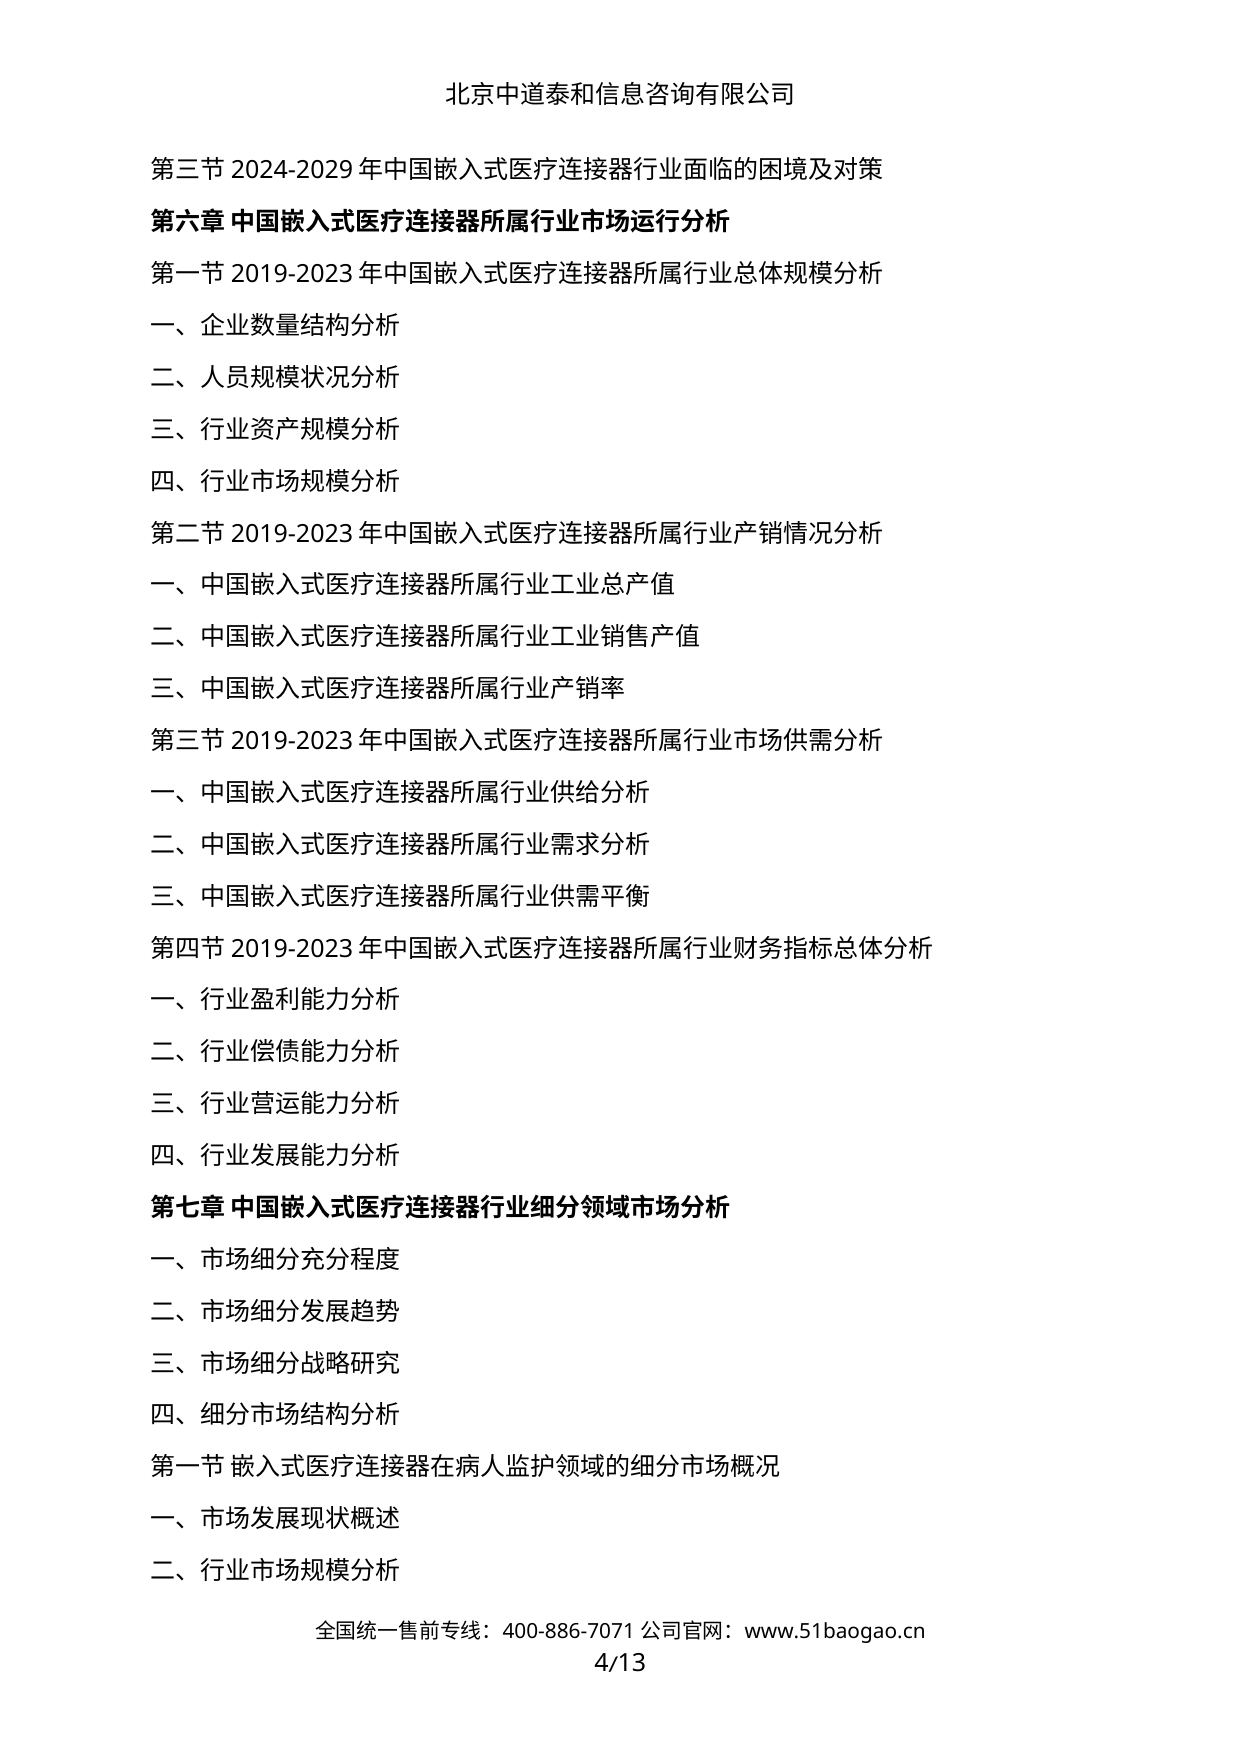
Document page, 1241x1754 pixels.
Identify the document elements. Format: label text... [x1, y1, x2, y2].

text 第六章 中国嵌入式医疗连接器所属行业市场运行分析 [150, 202, 1090, 238]
text 三、行业资产规模分析 [150, 409, 1090, 446]
text 三、中国嵌入式医疗连接器所属行业产销率 [150, 669, 1090, 705]
text 第七章 中国嵌入式医疗连接器行业细分领域市场分析 [150, 1187, 1090, 1224]
text 四、行业市场规模分析 [150, 461, 1090, 497]
text 第一节 嵌入式医疗连接器在病人监护领域的细分市场概况 [150, 1447, 1090, 1483]
text 二、市场细分发展趋势 [150, 1291, 1090, 1327]
text 第四节 2019-2023年中国嵌入式医疗连接器所属行业财务指标总体分析 [150, 928, 1090, 964]
text 二、行业偿债能力分析 [150, 1032, 1090, 1068]
text 三、中国嵌入式医疗连接器所属行业供需平衡 [150, 876, 1090, 912]
text 三、行业营运能力分析 [150, 1084, 1090, 1120]
text 第一节 2019-2023年中国嵌入式医疗连接器所属行业总体规模分析 [150, 254, 1090, 290]
text 一、中国嵌入式医疗连接器所属行业工业总产值 [150, 565, 1090, 601]
text 第三节 2019-2023年中国嵌入式医疗连接器所属行业市场供需分析 [150, 721, 1090, 757]
text 一、市场发展现状概述 [150, 1499, 1090, 1535]
text 一、市场细分充分程度 [150, 1239, 1090, 1276]
text 三、市场细分战略研究 [150, 1343, 1090, 1379]
text 一、中国嵌入式医疗连接器所属行业供给分析 [150, 772, 1090, 809]
text 二、行业市场规模分析 [150, 1551, 1090, 1587]
text 二、中国嵌入式医疗连接器所属行业需求分析 [150, 824, 1090, 861]
text 第二节 2019-2023年中国嵌入式医疗连接器所属行业产销情况分析 [150, 513, 1090, 549]
text 四、行业发展能力分析 [150, 1136, 1090, 1172]
text 四、细分市场结构分析 [150, 1395, 1090, 1431]
text 二、中国嵌入式医疗连接器所属行业工业销售产值 [150, 617, 1090, 653]
text 一、企业数量结构分析 [150, 306, 1090, 342]
text 一、行业盈利能力分析 [150, 980, 1090, 1016]
text 第三节 2024-2029年中国嵌入式医疗连接器行业面临的困境及对策 [150, 150, 1090, 186]
text 二、人员规模状况分析 [150, 357, 1090, 394]
